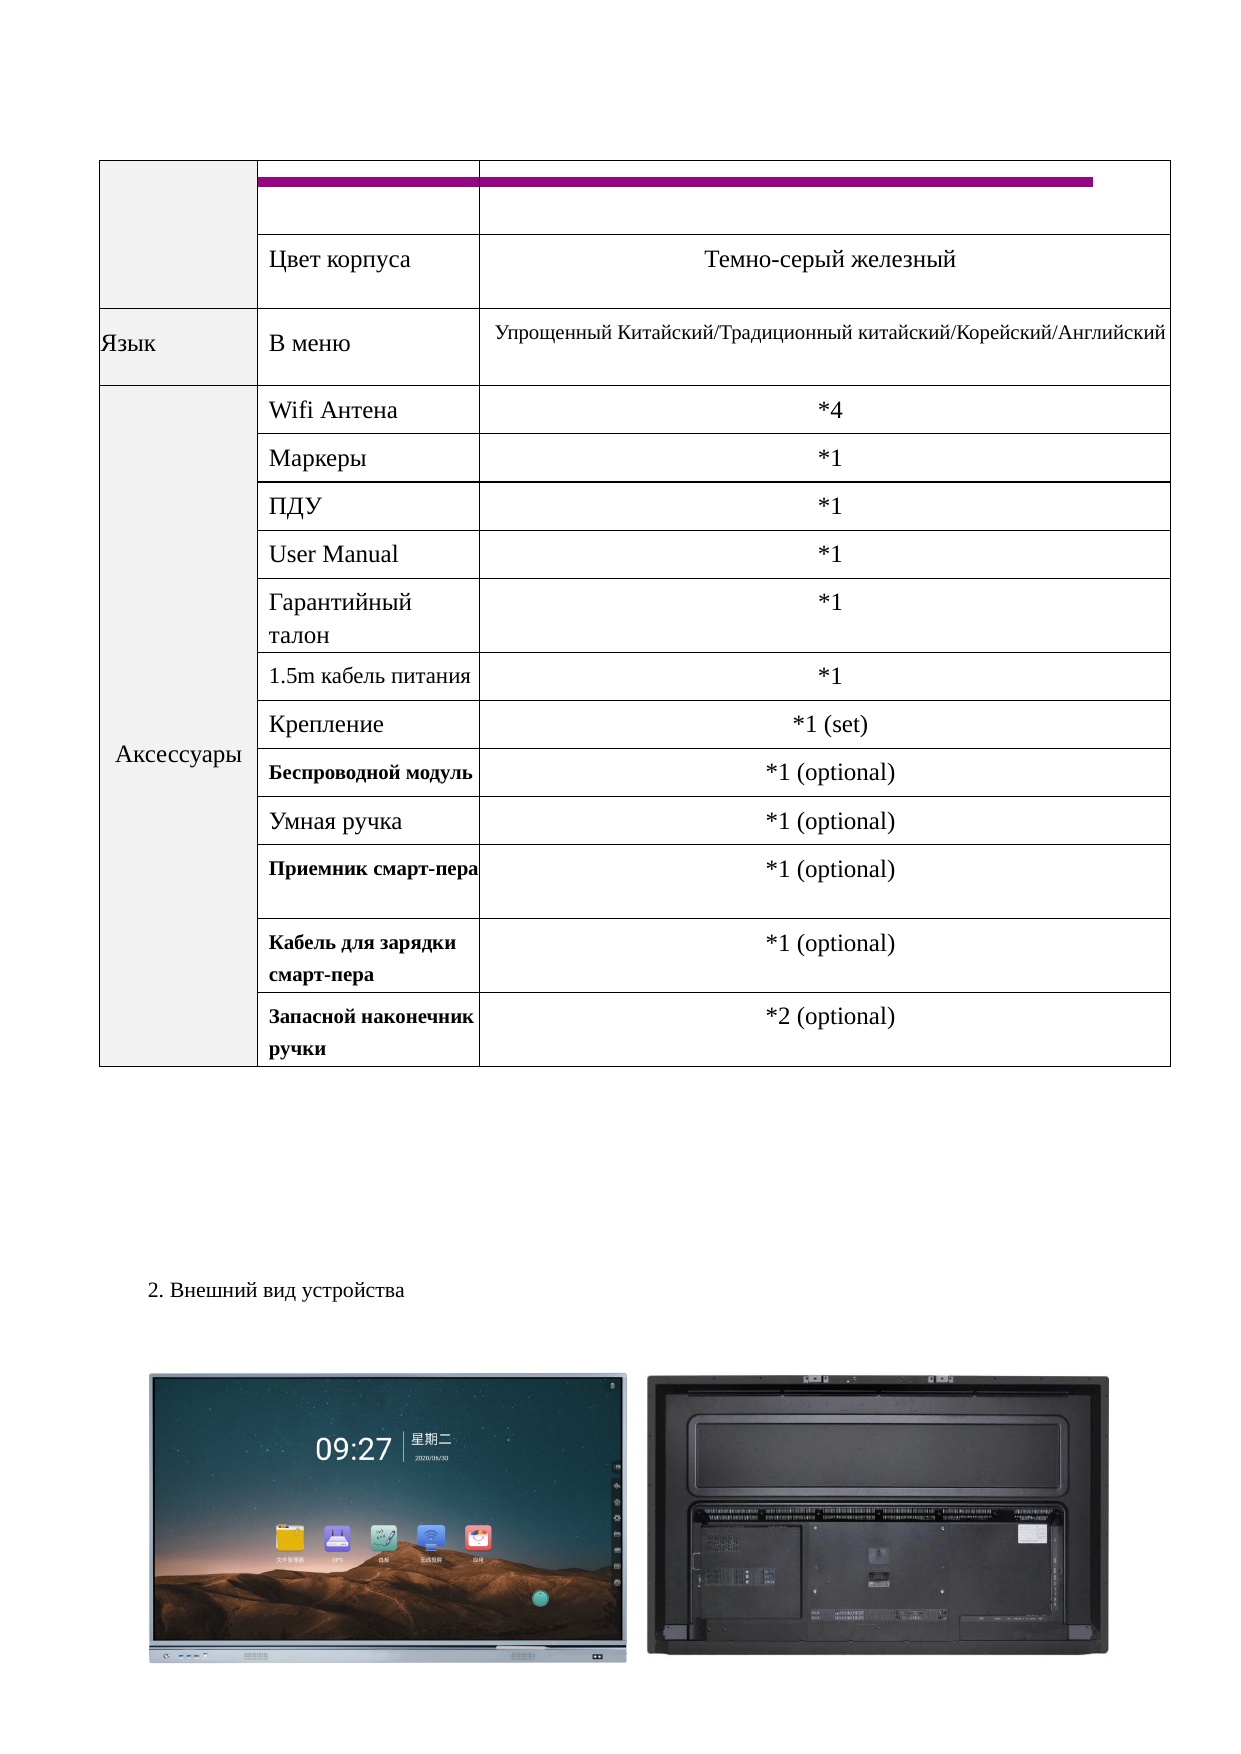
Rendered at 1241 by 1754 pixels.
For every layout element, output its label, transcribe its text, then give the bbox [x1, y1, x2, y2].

table_cell Упрощенный Китайский/Традиционный китайский/Корейский/Английский [480, 309, 1170, 385]
table_cell Крепление [258, 701, 479, 748]
table_cell Гарантийный талон [258, 579, 479, 652]
table_cell *1 (set) [480, 701, 1170, 748]
table_cell Wifi Антена [258, 386, 479, 433]
table_cell Аксессуары [100, 386, 257, 1066]
table_cell *2 (optional) [480, 993, 1170, 1066]
table_cell *1 [480, 579, 1170, 652]
table_cell Алюминиевый профиль / листовой метал [480, 161, 1170, 234]
table_cell Темно-серый железный [480, 235, 1170, 308]
table_cell *1 (optional) [480, 797, 1170, 844]
table_cell ПДУ [258, 483, 479, 529]
table_cell Запасной наконечник ручки [258, 993, 479, 1066]
table_cell Материал корпуса и рамы [258, 161, 479, 234]
table_cell User Manual [258, 531, 479, 578]
table_cell *1 [480, 434, 1170, 481]
picture [106, 1342, 1118, 1709]
table_cell *1 [480, 531, 1170, 578]
table_cell 1.5m кабель питания [258, 653, 479, 700]
list Внешний вид устройства [148, 1273, 1093, 1306]
table_cell Кабель для зарядки смарт-пера [258, 919, 479, 992]
table_cell *1 (optional) [480, 845, 1170, 918]
table_cell *1 [480, 653, 1170, 700]
table_cell Умная ручка [258, 797, 479, 844]
table_cell *1 (optional) [480, 749, 1170, 796]
table_cell Язык [100, 309, 257, 385]
table_cell В меню [258, 309, 479, 385]
table_cell Беспроводной модуль [258, 749, 479, 796]
table_cell *1 (optional) [480, 919, 1170, 992]
table_cell *4 [480, 386, 1170, 433]
table_cell Приемник смарт-пера [258, 845, 479, 918]
table_cell *1 [480, 483, 1170, 529]
table_cell Цвет корпуса [258, 235, 479, 308]
table_cell Маркеры [258, 434, 479, 481]
